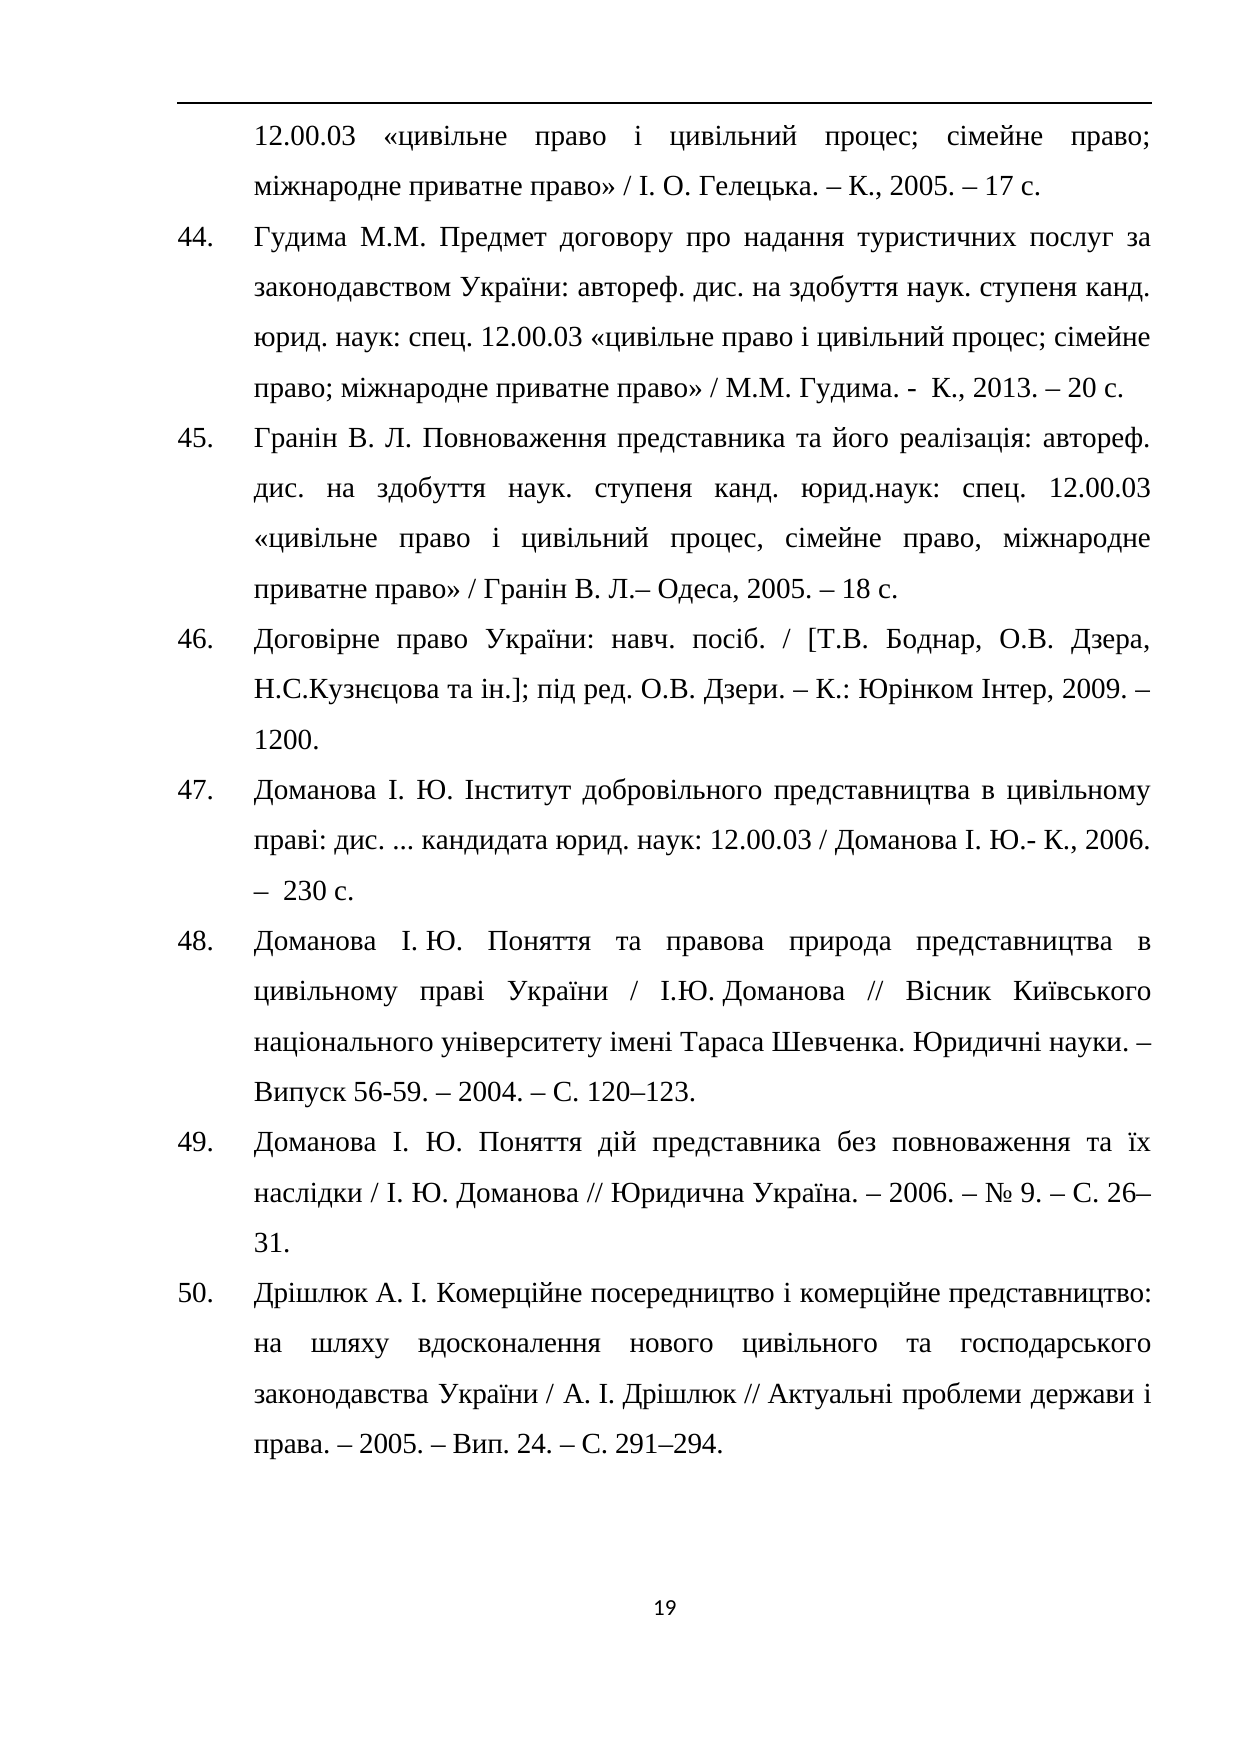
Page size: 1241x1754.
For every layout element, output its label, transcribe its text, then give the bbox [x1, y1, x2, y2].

list Гудима М.М. Предмет договору про надання туристичних послуг за законодавством України: автореф. дис. на здобуття наук. ступеня канд. юрид. наук: спец. 12.00.03 «цивільне право і цивільний процес; сімейне право; міжнародне приватне право» / М.М. Гудима. - К., 2013. – 20 с. [177, 219, 1152, 403]
list Доманова І. Ю. Інститут добровільного представництва в цивільному праві: дис. ... кандидата юрид. наук: 12.00.03 / Доманова І. Ю.- К., 2006. – 230 с. [177, 772, 1152, 906]
list Гранін В. Л. Повноваження представника та його реалізація: автореф. дис. на здобуття наук. ступеня канд. юрид.наук: спец. 12.00.03 «цивільне право і цивільний процес, сімейне право, міжнародне приватне право» / Гранін В. Л.– Одеса, 2005. – 18 с. [177, 420, 1152, 604]
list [177, 118, 1152, 202]
list Договірне право України: навч. посіб. / [Т.В. Боднар, О.В. Дзера, Н.С.Кузнєцова та ін.]; під ред. О.В. Дзери. – К.: Юрінком Інтер, 2009. – 1200. [177, 621, 1152, 755]
list Доманова І. Ю. Поняття дій представника без повноваження та їх наслідки / І. Ю. Доманова // Юридична Україна. – 2006. – № 9. – С. 26–31. [177, 1124, 1152, 1258]
list Доманова І. Ю. Поняття та правова природа представництва в цивільному праві України / І.Ю. Доманова // Вісник Київського національного університету імені Тараса Шевченка. Юридичні науки. – Випуск 56-59. – 2004. – С. 120–123. [177, 923, 1152, 1108]
list Дрішлюк A. І. Комерційне посередництво і комерційне представництво: на шляху вдосконалення нового цивільного та господарського законодавства України / A. І. Дрішлюк // Актуальні проблеми держави і права. – 2005. – Вип. 24. – С. 291–294. [177, 1275, 1152, 1460]
